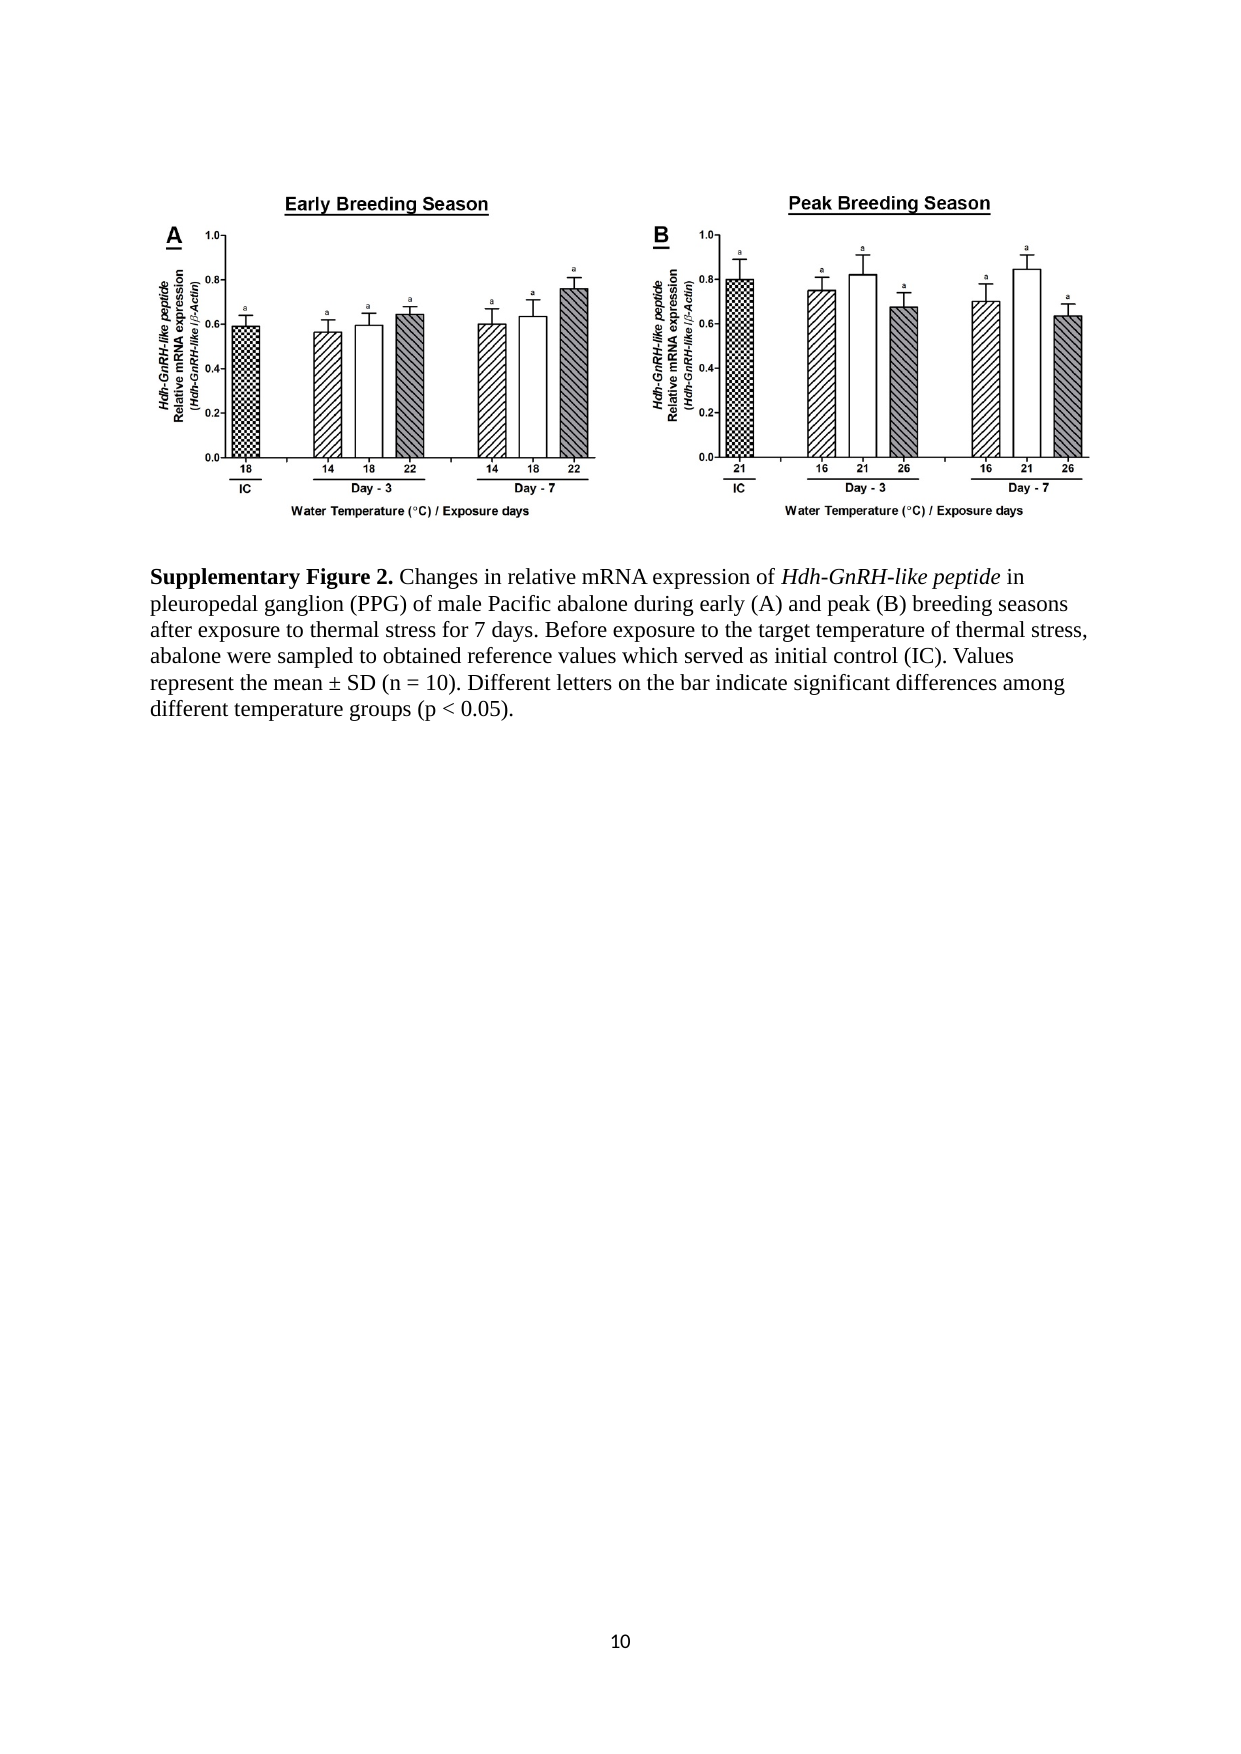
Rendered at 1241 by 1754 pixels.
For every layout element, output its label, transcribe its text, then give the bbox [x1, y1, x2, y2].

picture [150, 192, 1091, 526]
text Supplementary Figure 2. Changes in relative mRNA expression of Hdh-GnRH-like peptide in pleuropedal ganglion (PPG) of male Pacific abalone during early (A) and peak (B) breeding seasons after exposure to thermal stress for 7 days. Before exposure to the target temperature of thermal stress, abalone were sampled to obtained reference values which served as initial control (IC). Values represent the mean ± SD (n = 10). Different letters on the bar indicate significant differences among different temperature groups (p < 0.05). [150, 563, 1090, 721]
